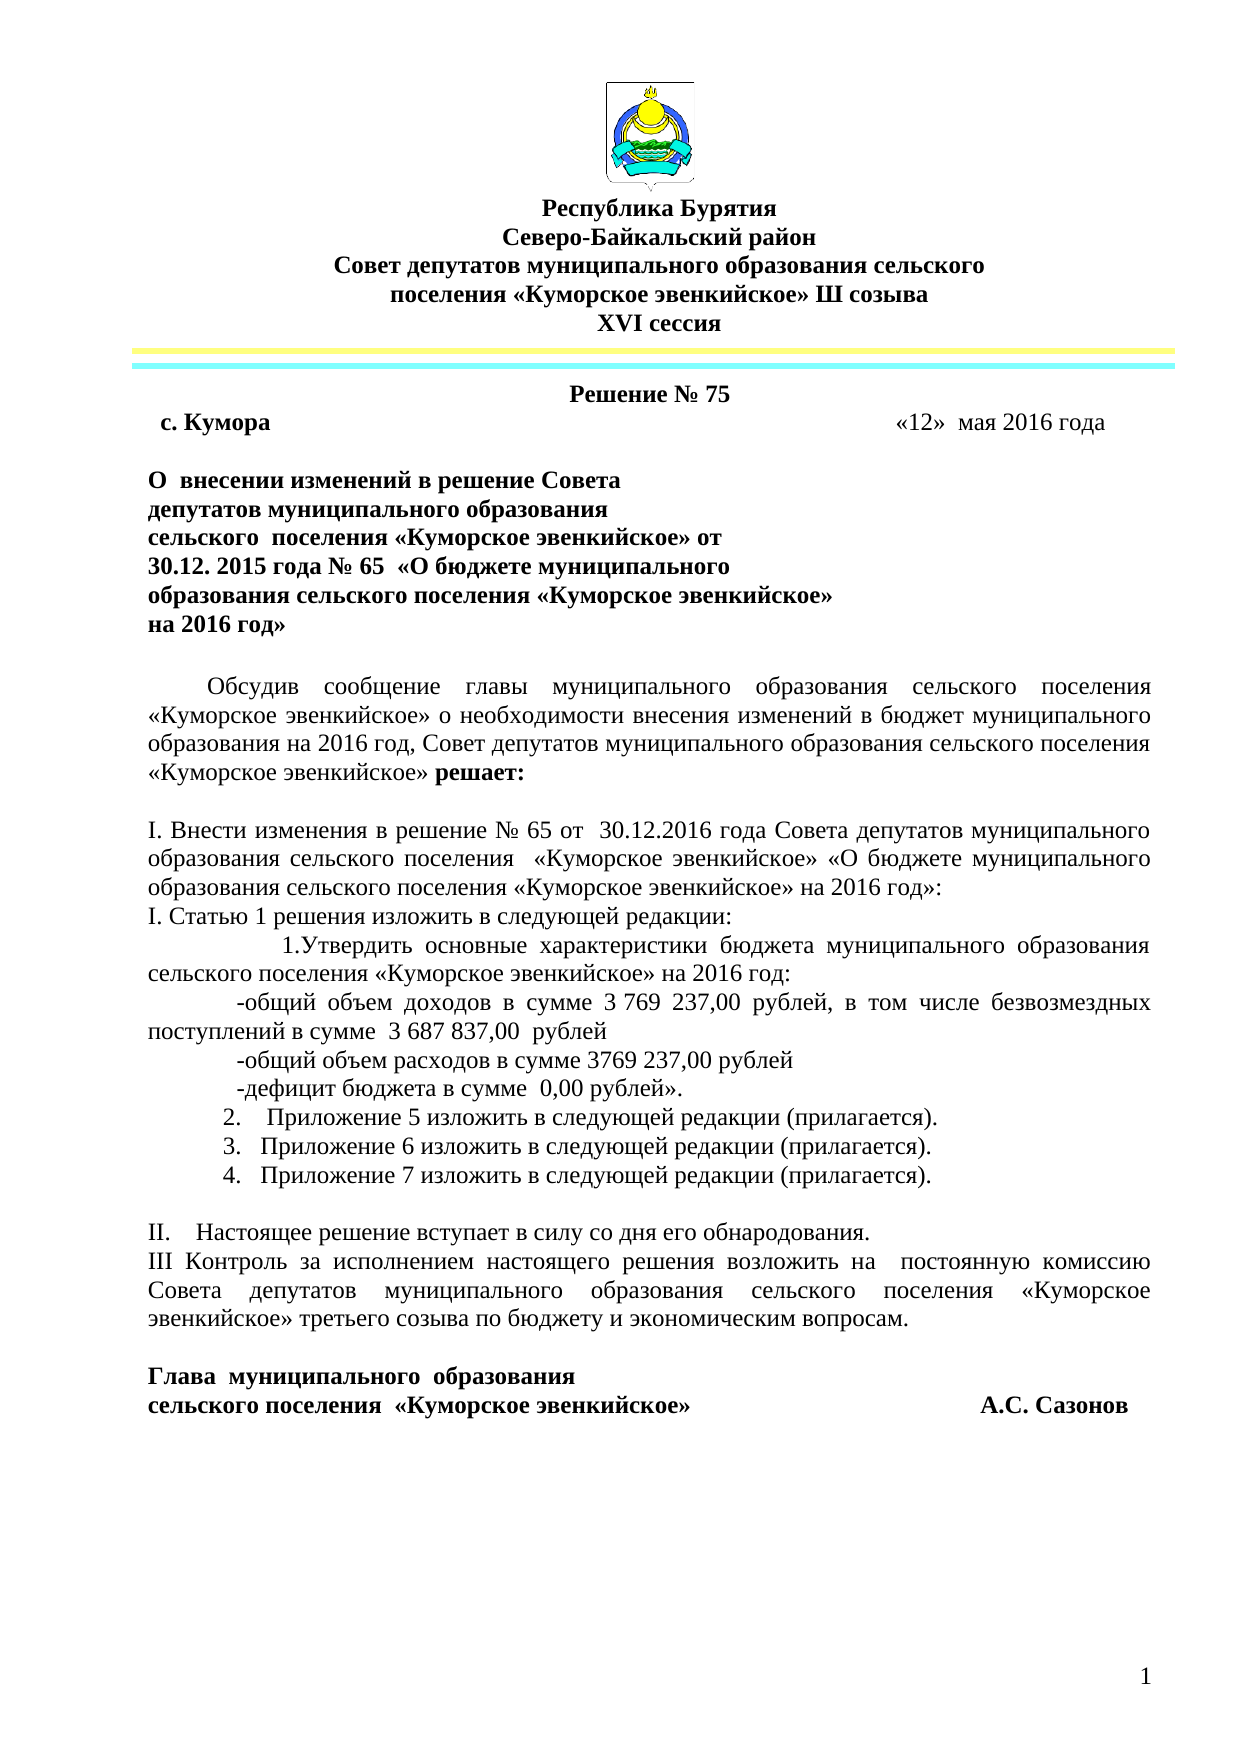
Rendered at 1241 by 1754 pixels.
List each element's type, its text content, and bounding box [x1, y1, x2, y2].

text сельского поселения «Куморское эвенкийское» от [148, 522, 1152, 551]
text I. Внести изменения в решение № 65 от 30.12.2016 года Совета депутатов муниципального образования сельского поселения «Куморское эвенкийское» «О бюджете муниципального образования сельского поселения «Куморское эвенкийское» на 2016 год»: [148, 815, 1152, 901]
text I. Статью 1 решения изложить в следующей редакции: [148, 901, 1152, 930]
text II. Настоящее решение вступает в силу со дня его обнародования. [148, 1217, 1152, 1246]
list Приложение 6 изложить в следующей редакции (прилагается). [223, 1131, 1152, 1160]
list Приложение 7 изложить в следующей редакции (прилагается). [223, 1160, 1152, 1188]
text -дефицит бюджета в сумме 0,00 рублей». [148, 1073, 1152, 1102]
text III Контроль за исполнением настоящего решения возложить на постоянную комиссию Совета депутатов муниципального образования сельского поселения «Куморское эвенкийское» третьего созыва по бюджету и экономическим вопросам. [148, 1246, 1152, 1332]
text О внесении изменений в решение Совета [148, 465, 1152, 494]
text -общий объем расходов в сумме 3769 237,00 рублей [148, 1045, 1152, 1073]
text Обсудив сообщение главы муниципального образования сельского поселения «Куморское эвенкийское» о необходимости внесения изменений в бюджет муниципального образования на 2016 год, Совет депутатов муниципального образования сельского поселения «Куморское эвенкийское» решает: [148, 671, 1152, 786]
text Решение № 75 [148, 379, 1152, 407]
text 1.Утвердить основные характеристики бюджета муниципального образования сельского поселения «Куморское эвенкийское» на 2016 год: [148, 930, 1152, 987]
text сельского поселения «Куморское эвенкийское» А.С. Сазонов [148, 1390, 1210, 1418]
text депутатов муниципального образования [148, 494, 1152, 522]
text Глава муниципального образования [148, 1361, 1152, 1390]
text образования сельского поселения «Куморское эвенкийское» [148, 580, 1152, 609]
list Приложение 5 изложить в следующей редакции (прилагается). [223, 1102, 1152, 1131]
text 30.12. 2015 года № 65 «О бюджете муниципального [148, 551, 1152, 580]
text с. Кумора «12» мая 2016 года [148, 407, 1196, 436]
text -общий объем доходов в сумме 3 769 237,00 рублей, в том числе безвозмездных поступлений в сумме 3 687 837,00 рублей [148, 987, 1152, 1045]
text на 2016 год» [148, 609, 1152, 637]
